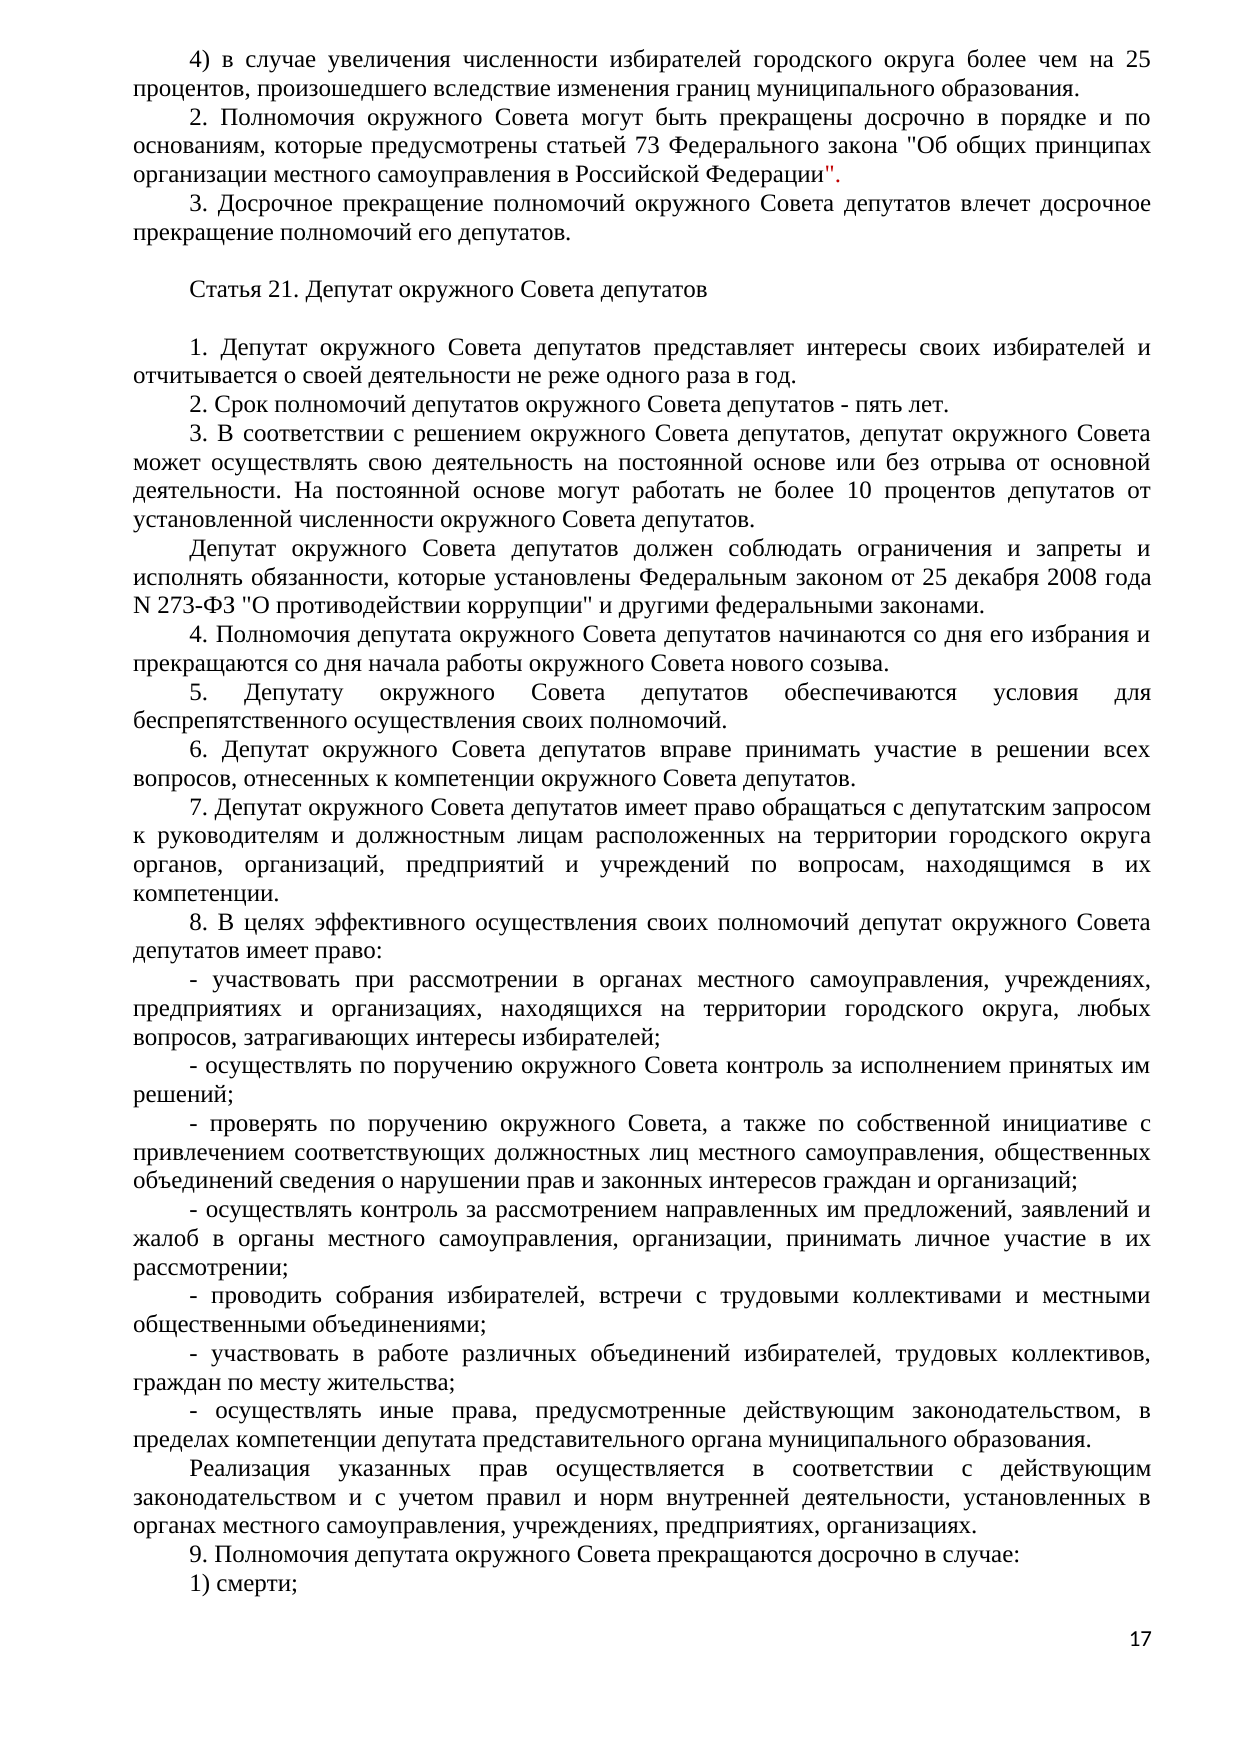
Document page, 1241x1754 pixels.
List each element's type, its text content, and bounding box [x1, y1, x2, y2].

text 8. В целях эффективного осуществления своих полномочий депутат окружного Совета депутатов имеет право: [133, 907, 1152, 964]
text Реализация указанных прав осуществляется в соответствии с действующим законодательством и с учетом правил и норм внутренней деятельности, установленных в органах местного самоуправления, учреждениях, предприятиях, организациях. [133, 1453, 1152, 1539]
text Депутат окружного Совета депутатов должен соблюдать ограничения и запреты и исполнять обязанности, которые установлены Федеральным законом от 25 декабря 2008 года N 273-ФЗ "О противодействии коррупции" и другими федеральными законами. [133, 533, 1152, 619]
text Статья 21. Депутат окружного Совета депутатов [133, 274, 1152, 303]
text 4. Полномочия депутата окружного Совета депутатов начинаются со дня его избрания и прекращаются со дня начала работы окружного Совета нового созыва. [133, 619, 1152, 677]
text 6. Депутат окружного Совета депутатов вправе принимать участие в решении всех вопросов, отнесенных к компетенции окружного Совета депутатов. [133, 734, 1152, 792]
text 1) смерти; [133, 1568, 1152, 1597]
text - осуществлять по поручению окружного Совета контроль за исполнением принятых им решений; [133, 1051, 1152, 1108]
text 2. Полномочия окружного Совета могут быть прекращены досрочно в порядке и по основаниям, которые предусмотрены статьей 73 Федерального закона "Об общих принципах организации местного самоуправления в Российской Федерации". [133, 102, 1152, 188]
text - осуществлять контроль за рассмотрением направленных им предложений, заявлений и жалоб в органы местного самоуправления, организации, принимать личное участие в их рассмотрении; [133, 1194, 1152, 1281]
text 4) в случае увеличения численности избирателей городского округа более чем на 25 процентов, произошедшего вследствие изменения границ муниципального образования. [133, 44, 1152, 102]
text - проверять по поручению окружного Совета, а также по собственной инициативе с привлечением соответствующих должностных лиц местного самоуправления, общественных объединений сведения о нарушении прав и законных интересов граждан и организаций; [133, 1108, 1152, 1194]
text - проводить собрания избирателей, встречи с трудовыми коллективами и местными общественными объединениями; [133, 1281, 1152, 1338]
text 3. В соответствии с решением окружного Совета депутатов, депутат окружного Совета может осуществлять свою деятельность на постоянной основе или без отрыва от основной деятельности. На постоянной основе могут работать не более 10 процентов депутатов от установленной численности окружного Совета депутатов. [133, 418, 1152, 533]
text - участвовать в работе различных объединений избирателей, трудовых коллективов, граждан по месту жительства; [133, 1338, 1152, 1396]
text 9. Полномочия депутата окружного Совета прекращаются досрочно в случае: [133, 1539, 1152, 1568]
text 2. Срок полномочий депутатов окружного Совета депутатов - пять лет. [133, 389, 1152, 418]
text 3. Досрочное прекращение полномочий окружного Совета депутатов влечет досрочное прекращение полномочий его депутатов. [133, 188, 1152, 246]
text 1. Депутат окружного Совета депутатов представляет интересы своих избирателей и отчитывается о своей деятельности не реже одного раза в год. [133, 332, 1152, 389]
text 7. Депутат окружного Совета депутатов имеет право обращаться с депутатским запросом к руководителям и должностным лицам расположенных на территории городского округа органов, организаций, предприятий и учреждений по вопросам, находящимся в их компетенции. [133, 792, 1152, 907]
text 5. Депутату окружного Совета депутатов обеспечиваются условия для беспрепятственного осуществления своих полномочий. [133, 677, 1152, 734]
text - участвовать при рассмотрении в органах местного самоуправления, учреждениях, предприятиях и организациях, находящихся на территории городского округа, любых вопросов, затрагивающих интересы избирателей; [133, 964, 1152, 1051]
text - осуществлять иные права, предусмотренные действующим законодательством, в пределах компетенции депутата представительного органа муниципального образования. [133, 1396, 1152, 1453]
